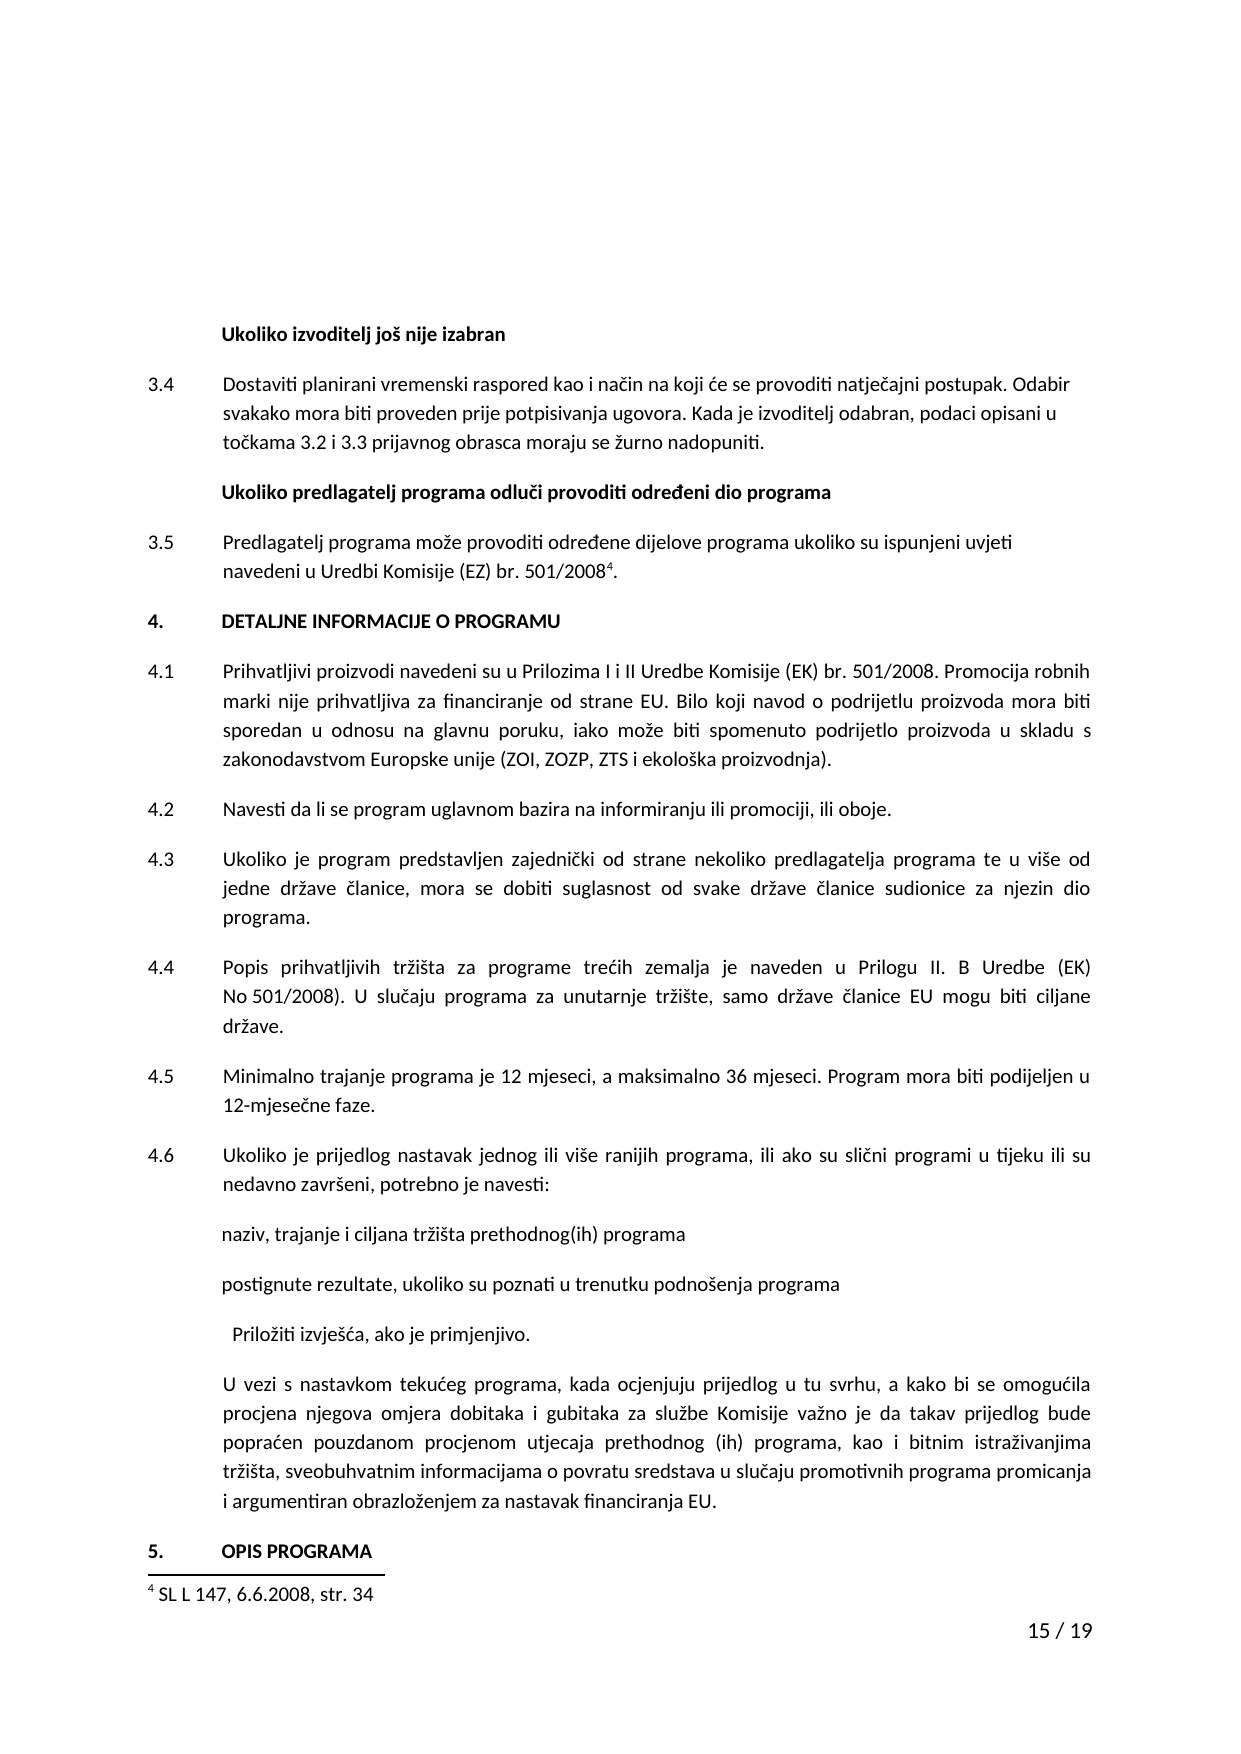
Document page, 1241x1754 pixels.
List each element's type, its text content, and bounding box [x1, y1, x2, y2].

text 5. OPIS PROGRAMA [148, 1538, 1093, 1563]
text postignute rezultate, ukoliko su poznati u trenutku podnošenja programa [221, 1271, 1093, 1297]
text naziv, trajanje i ciljana tržišta prethodnog(ih) programa [221, 1221, 1093, 1247]
text 4.1 Prihvatljivi proizvodi navedeni su u Prilozima I i II Uredbe Komisije (EK) br. 501/2008. Promocija robnih marki nije prihvatljiva za financiranje od strane EU. Bilo koji navod o podrijetlu proizvoda mora biti sporedan u odnosu na glavnu poruku, iako može biti spomenuto podrijetlo proizvoda u skladu s zakonodavstvom Europske unije (ZOI, ZOZP, ZTS i ekološka proizvodnja). [148, 659, 1093, 772]
text Ukoliko predlagatelj programa odluči provoditi određeni dio programa [148, 479, 1093, 505]
text 3.4 Dostaviti planirani vremenski raspored kao i način na koji će se provoditi natječajni postupak. Odabir svakako mora biti proveden prije potpisivanja ugovora. Kada je izvoditelj odabran, podaci opisani u točkama 3.2 i 3.3 prijavnog obrasca moraju se žurno nadopuniti. [148, 371, 1093, 455]
text 4.4 Popis prihvatljivih tržišta za programe trećih zemalja je naveden u Prilogu II. B Uredbe (EK) No 501/2008). U slučaju programa za unutarnje tržište, samo države članice EU mogu biti ciljane države. [148, 954, 1093, 1038]
text U vezi s nastavkom tekućeg programa, kada ocjenjuju prijedlog u tu svrhu, a kako bi se omogućila procjena njegova omjera dobitaka i gubitaka za službe Komisije važno je da takav prijedlog bude popraćen pouzdanom procjenom utjecaja prethodnog (ih) programa, kao i bitnim istraživanjima tržišta, sveobuhvatnim informacijama o povratu sredstava u slučaju promotivnih programa promicanja i argumentiran obrazloženjem za nastavak financiranja EU. [223, 1371, 1093, 1513]
text Ukoliko izvoditelj još nije izabran [148, 321, 1093, 347]
text 4. DETALJNE INFORMACIJE O PROGRAMU [148, 609, 1093, 634]
text 4.5 Minimalno trajanje programa je 12 mjeseci, a maksimalno 36 mjeseci. Program mora biti podijeljen u 12-mjesečne faze. [148, 1063, 1093, 1117]
text 4.6 Ukoliko je prijedlog nastavak jednog ili više ranijih programa, ili ako su slični programi u tijeku ili su nedavno završeni, potrebno je navesti: [148, 1142, 1093, 1197]
text Priložiti izvješća, ako je primjenjivo. [223, 1321, 1093, 1347]
text 3.5 Predlagatelj programa može provoditi određene dijelove programa ukoliko su ispunjeni uvjeti navedeni u Uredbi Komisije (EZ) br. 501/2008. [148, 529, 1093, 584]
text 4.2 Navesti da li se program uglavnom bazira na informiranju ili promociji, ili oboje. [148, 796, 1093, 822]
text 4.3 Ukoliko je program predstavljen zajednički od strane nekoliko predlagatelja programa te u više od jedne države članice, mora se dobiti suglasnost od svake države članice sudionice za njezin dio programa. [148, 846, 1093, 930]
